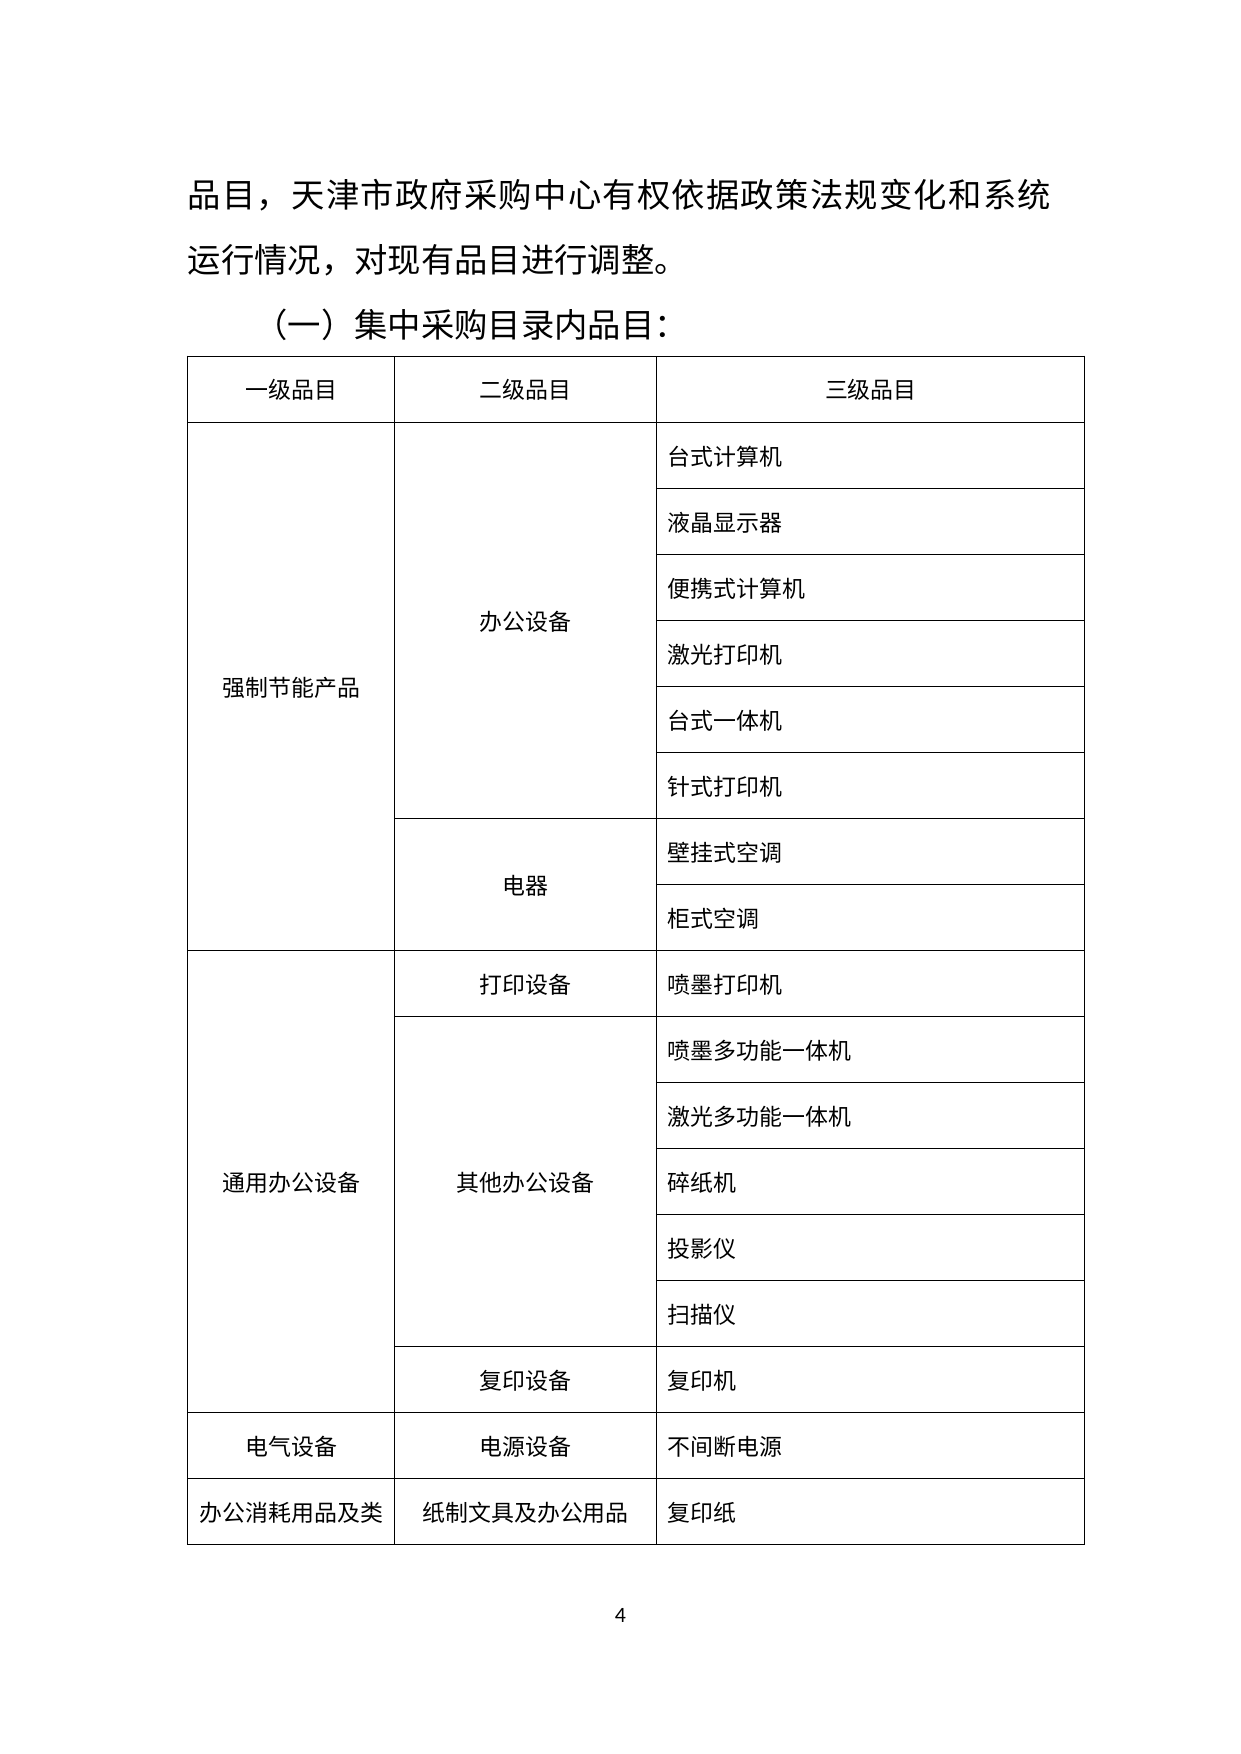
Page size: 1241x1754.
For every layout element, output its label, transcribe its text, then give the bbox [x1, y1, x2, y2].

table_cell 电源设备 [395, 1413, 656, 1478]
table_cell 办公设备 [395, 423, 656, 818]
table_cell 电气设备 [188, 1413, 394, 1478]
table_cell 强制节能产品 [188, 423, 394, 950]
table_cell 不间断电源 [657, 1413, 1084, 1478]
table_cell 复印设备 [395, 1347, 656, 1412]
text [187, 161, 1053, 291]
table_cell 台式计算机 [657, 423, 1084, 488]
table_cell 液晶显示器 [657, 489, 1084, 554]
table_cell 纸制文具及办公用品 [395, 1479, 656, 1544]
table_cell 投影仪 [657, 1215, 1084, 1280]
table_header 一级品目 [188, 357, 394, 422]
table_cell 激光多功能一体机 [657, 1083, 1084, 1148]
table_cell 碎纸机 [657, 1149, 1084, 1214]
table_cell 台式一体机 [657, 687, 1084, 752]
table_cell 其他办公设备 [395, 1017, 656, 1346]
table_cell 复印机 [657, 1347, 1084, 1412]
table_cell 打印设备 [395, 951, 656, 1016]
table_cell 复印纸 [657, 1479, 1084, 1544]
table_cell 扫描仪 [657, 1281, 1084, 1346]
table_cell 针式打印机 [657, 753, 1084, 818]
table_header 三级品目 [657, 357, 1084, 422]
table_cell 喷墨打印机 [657, 951, 1084, 1016]
table_cell 便携式计算机 [657, 555, 1084, 620]
table_cell 激光打印机 [657, 621, 1084, 686]
table_header 二级品目 [395, 357, 656, 422]
table_cell 柜式空调 [657, 885, 1084, 950]
table_cell 通用办公设备 [188, 951, 394, 1412]
text （一）集中采购目录内品目： [187, 291, 1053, 356]
table_cell 办公消耗用品及类似物品 [188, 1479, 394, 1544]
table_cell 喷墨多功能一体机 [657, 1017, 1084, 1082]
table_cell 电器 [395, 819, 656, 950]
table_cell 壁挂式空调 [657, 819, 1084, 884]
